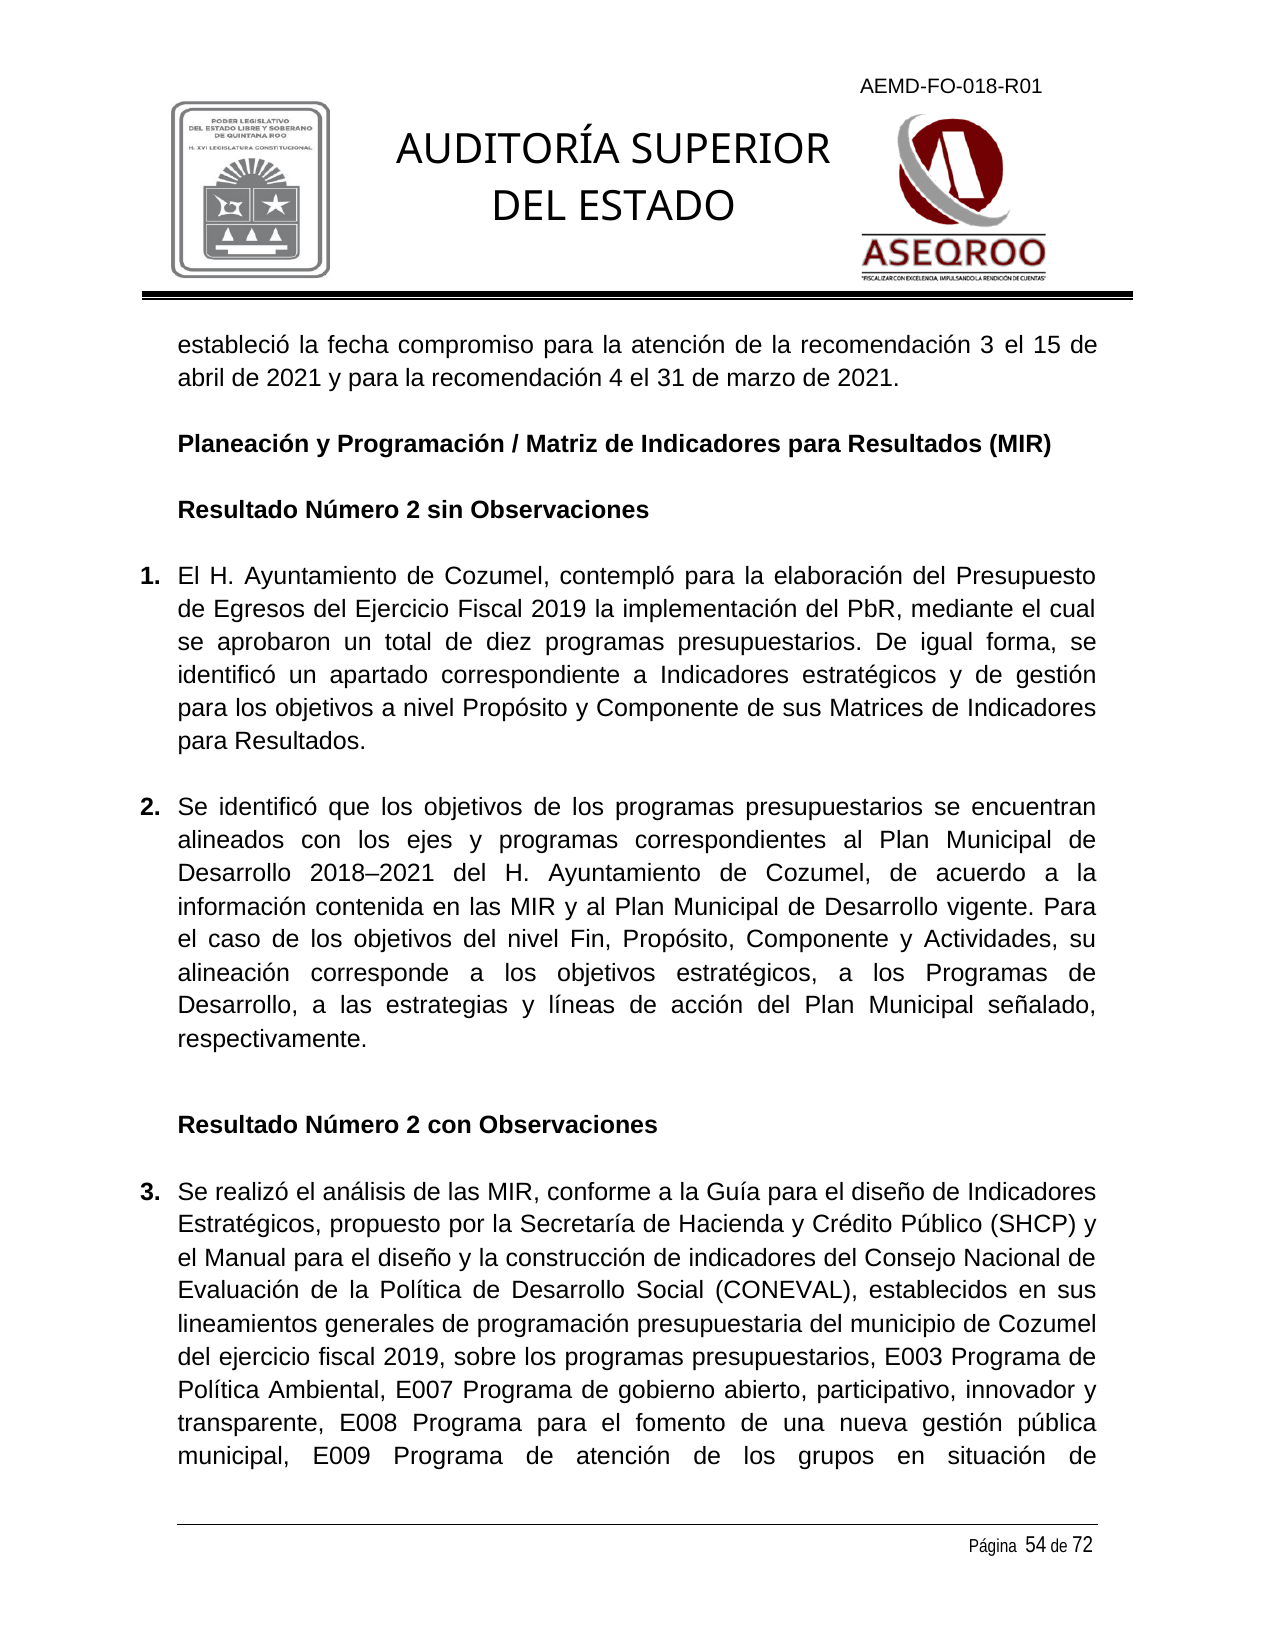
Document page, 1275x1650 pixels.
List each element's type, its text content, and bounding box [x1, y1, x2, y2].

picture [167, 98, 331, 279]
text Resultado Número 2 con Observaciones [177, 1110, 1098, 1139]
list El H. Ayuntamiento de Cozumel, contempló para la elaboración del Presupuesto de Egresos del Ejercicio Fiscal 2019 la implementación del PbR, mediante el cual se aprobaron un total de diez programas presupuestarios. De igual forma, se identificó un apartado correspondiente a Indicadores estratégicos y de gestión para los objetivos a nivel Propósito y Componente de sus Matrices de Indicadores para Resultados. [140, 561, 1098, 755]
text Planeación y Programación / Matriz de Indicadores para Resultados (MIR) [177, 429, 1098, 458]
list Se identificó que los objetivos de los programas presupuestarios se encuentran alineados con los ejes y programas correspondientes al Plan Municipal de Desarrollo 2018–2021 del H. Ayuntamiento de Cozumel, de acuerdo a la información contenida en las MIR y al Plan Municipal de Desarrollo vigente. Para el caso de los objetivos del nivel Fin, Propósito, Componente y Actividades, su alineación corresponde a los objetivos estratégicos, a los Programas de Desarrollo, a las estrategias y líneas de acción del Plan Municipal señalado, respectivamente. [140, 792, 1098, 1052]
picture [861, 114, 1046, 281]
text Resultado Número 2 sin Observaciones [177, 495, 1098, 524]
